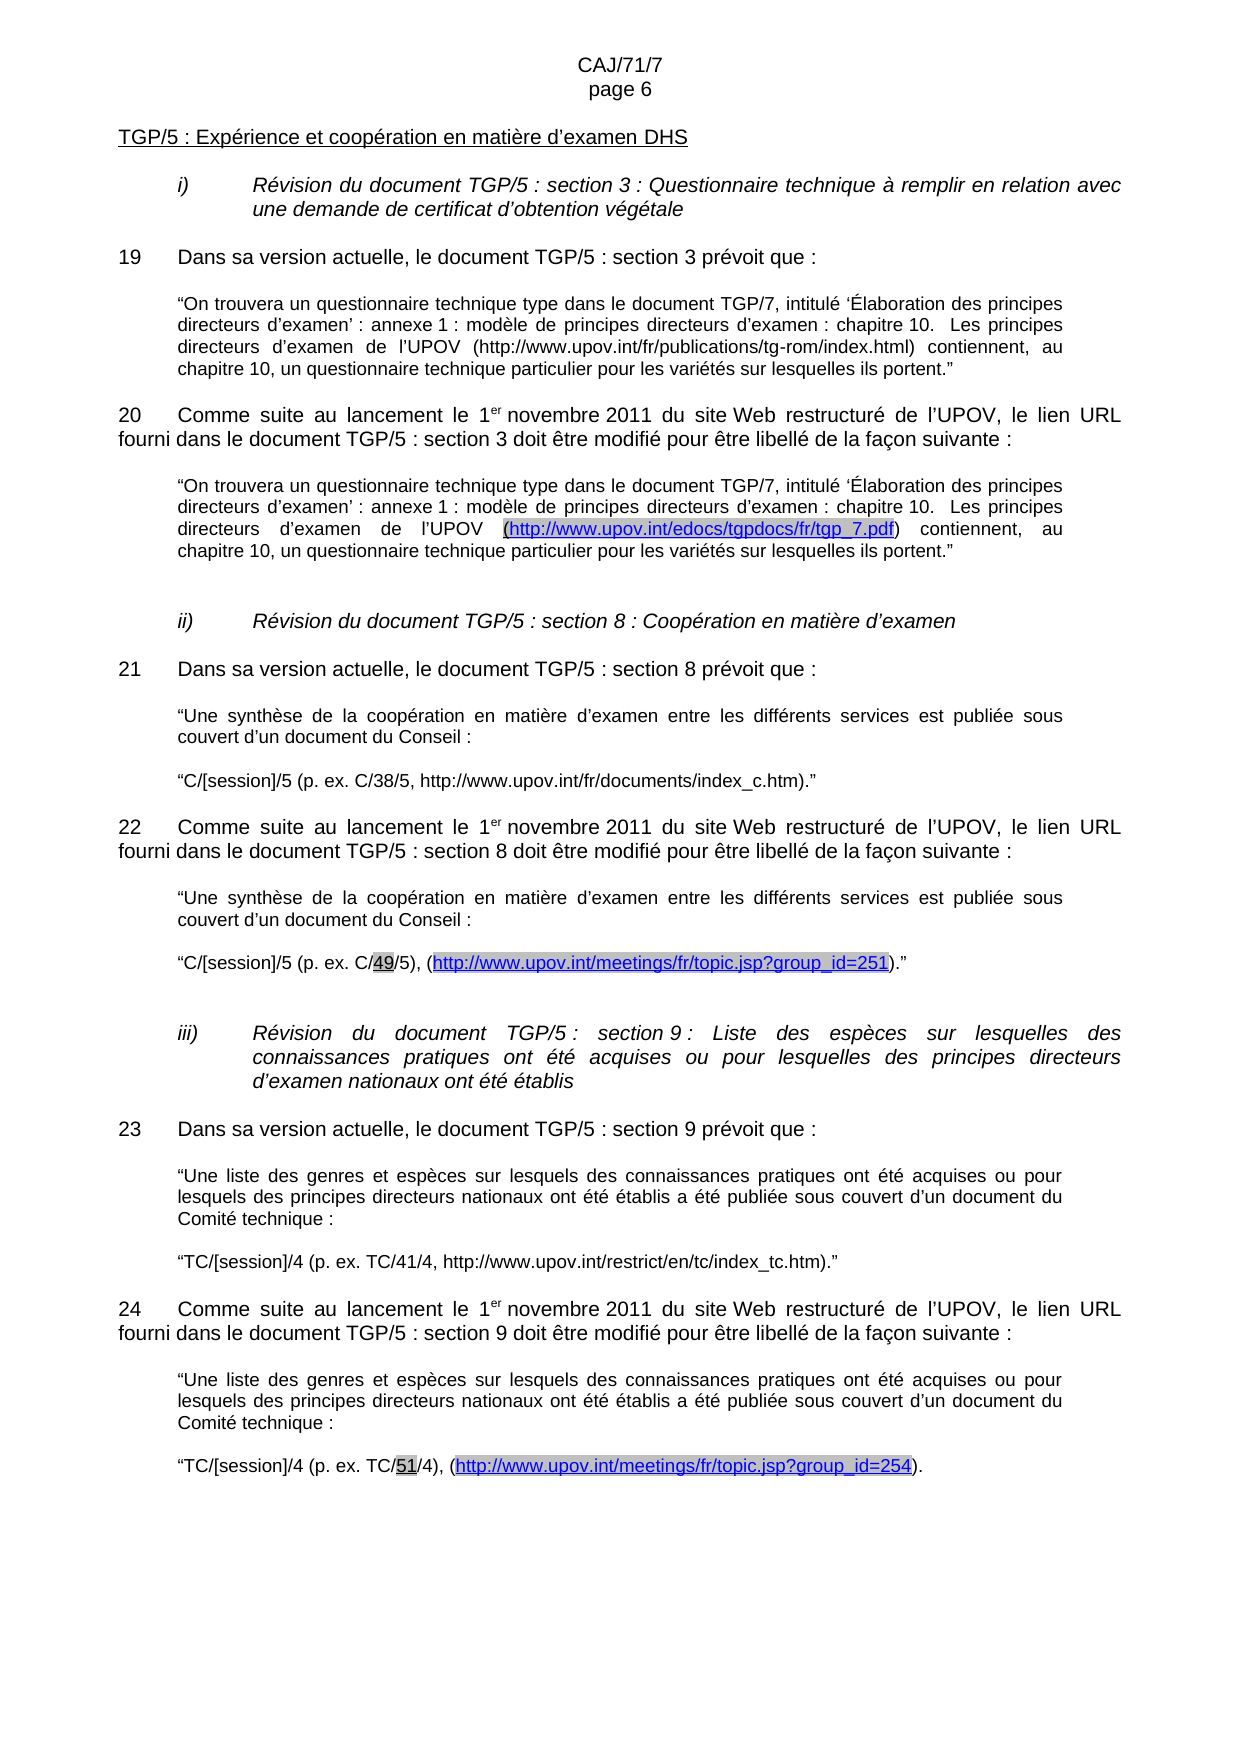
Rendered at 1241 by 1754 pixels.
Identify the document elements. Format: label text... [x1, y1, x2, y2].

subtitle TGP/5 : Expérience et coopération en matière d’examen DHS [118, 125, 1122, 149]
text Dans sa version actuelle, le document TGP/5 : section 3 prévoit que : [118, 245, 1122, 269]
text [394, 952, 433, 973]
text “On trouvera un questionnaire technique type dans le document TGP/7, intitulé ‘Élaboration des principes directeurs d’examen’ : annexe 1 : modèle de principes directeurs d’examen : chapitre 10. Les principes directeurs d’examen de l’UPOV (http://www.upov.int/edocs/tgpdocs/fr/tgp_7.pdf) contiennent, au chapitre 10, un questionnaire technique particulier pour les variétés sur lesquelles ils portent.” [177, 475, 1063, 561]
text Comme suite au lancement le 1er novembre 2011 du site Web restructuré de l’UPOV, le lien URL fourni dans le document TGP/5 : section 3 doit être modifié pour être libellé de la façon suivante : [118, 403, 1122, 451]
text “TC/[session]/4 (p. ex. TC/51/4), (http://www.upov.int/meetings/fr/topic.jsp?group_id=254). [118, 1455, 396, 1476]
subtitle Révision du document TGP/5 : section 3 : Questionnaire technique à remplir en relation avec une demande de certificat d’obtention végétale [177, 173, 1122, 221]
subtitle Révision du document TGP/5 : section 9 : Liste des espèces sur lesquelles des connaissances pratiques ont été acquises ou pour lesquelles des principes directeurs d’examen nationaux ont été établis [177, 1021, 1122, 1093]
text “Une synthèse de la coopération en matière d’examen entre les différents services est publiée sous couvert d’un document du Conseil : [177, 705, 1063, 748]
text Dans sa version actuelle, le document TGP/5 : section 8 prévoit que : [118, 657, 1122, 681]
text “On trouvera un questionnaire technique type dans le document TGP/7, intitulé ‘Élaboration des principes directeurs d’examen’ : annexe 1 : modèle de principes directeurs d’examen : chapitre 10. Les principes directeurs d’examen de l’UPOV (http://www.upov.int/fr/publications/tg-rom/index.html) contiennent, au chapitre 10, un questionnaire technique particulier pour les variétés sur lesquelles ils portent.” [177, 293, 1063, 379]
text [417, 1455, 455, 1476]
text Comme suite au lancement le 1er novembre 2011 du site Web restructuré de l’UPOV, le lien URL fourni dans le document TGP/5 : section 9 doit être modifié pour être libellé de la façon suivante : [118, 1297, 1122, 1344]
text “Une liste des genres et espèces sur lesquels des connaissances pratiques ont été acquises ou pour lesquels des principes directeurs nationaux ont été établis a été publiée sous couvert d’un document du Comité technique : [177, 1368, 1063, 1433]
subtitle Révision du document TGP/5 : section 8 : Coopération en matière d’examen [177, 609, 1122, 633]
text “Une synthèse de la coopération en matière d’examen entre les différents services est publiée sous couvert d’un document du Conseil : [177, 887, 1063, 930]
text “Une liste des genres et espèces sur lesquels des connaissances pratiques ont été acquises ou pour lesquels des principes directeurs nationaux ont été établis a été publiée sous couvert d’un document du Comité technique : [177, 1165, 1063, 1229]
text Dans sa version actuelle, le document TGP/5 : section 9 prévoit que : [118, 1117, 1122, 1141]
text “C/[session]/5 (p. ex. C/38/5, http://www.upov.int/fr/documents/index_c.htm).” [118, 769, 1063, 791]
text Comme suite au lancement le 1er novembre 2011 du site Web restructuré de l’UPOV, le lien URL fourni dans le document TGP/5 : section 8 doit être modifié pour être libellé de la façon suivante : [118, 815, 1122, 863]
text “TC/[session]/4 (p. ex. TC/41/4, http://www.upov.int/restrict/en/tc/index_tc.htm).” [118, 1251, 1063, 1273]
